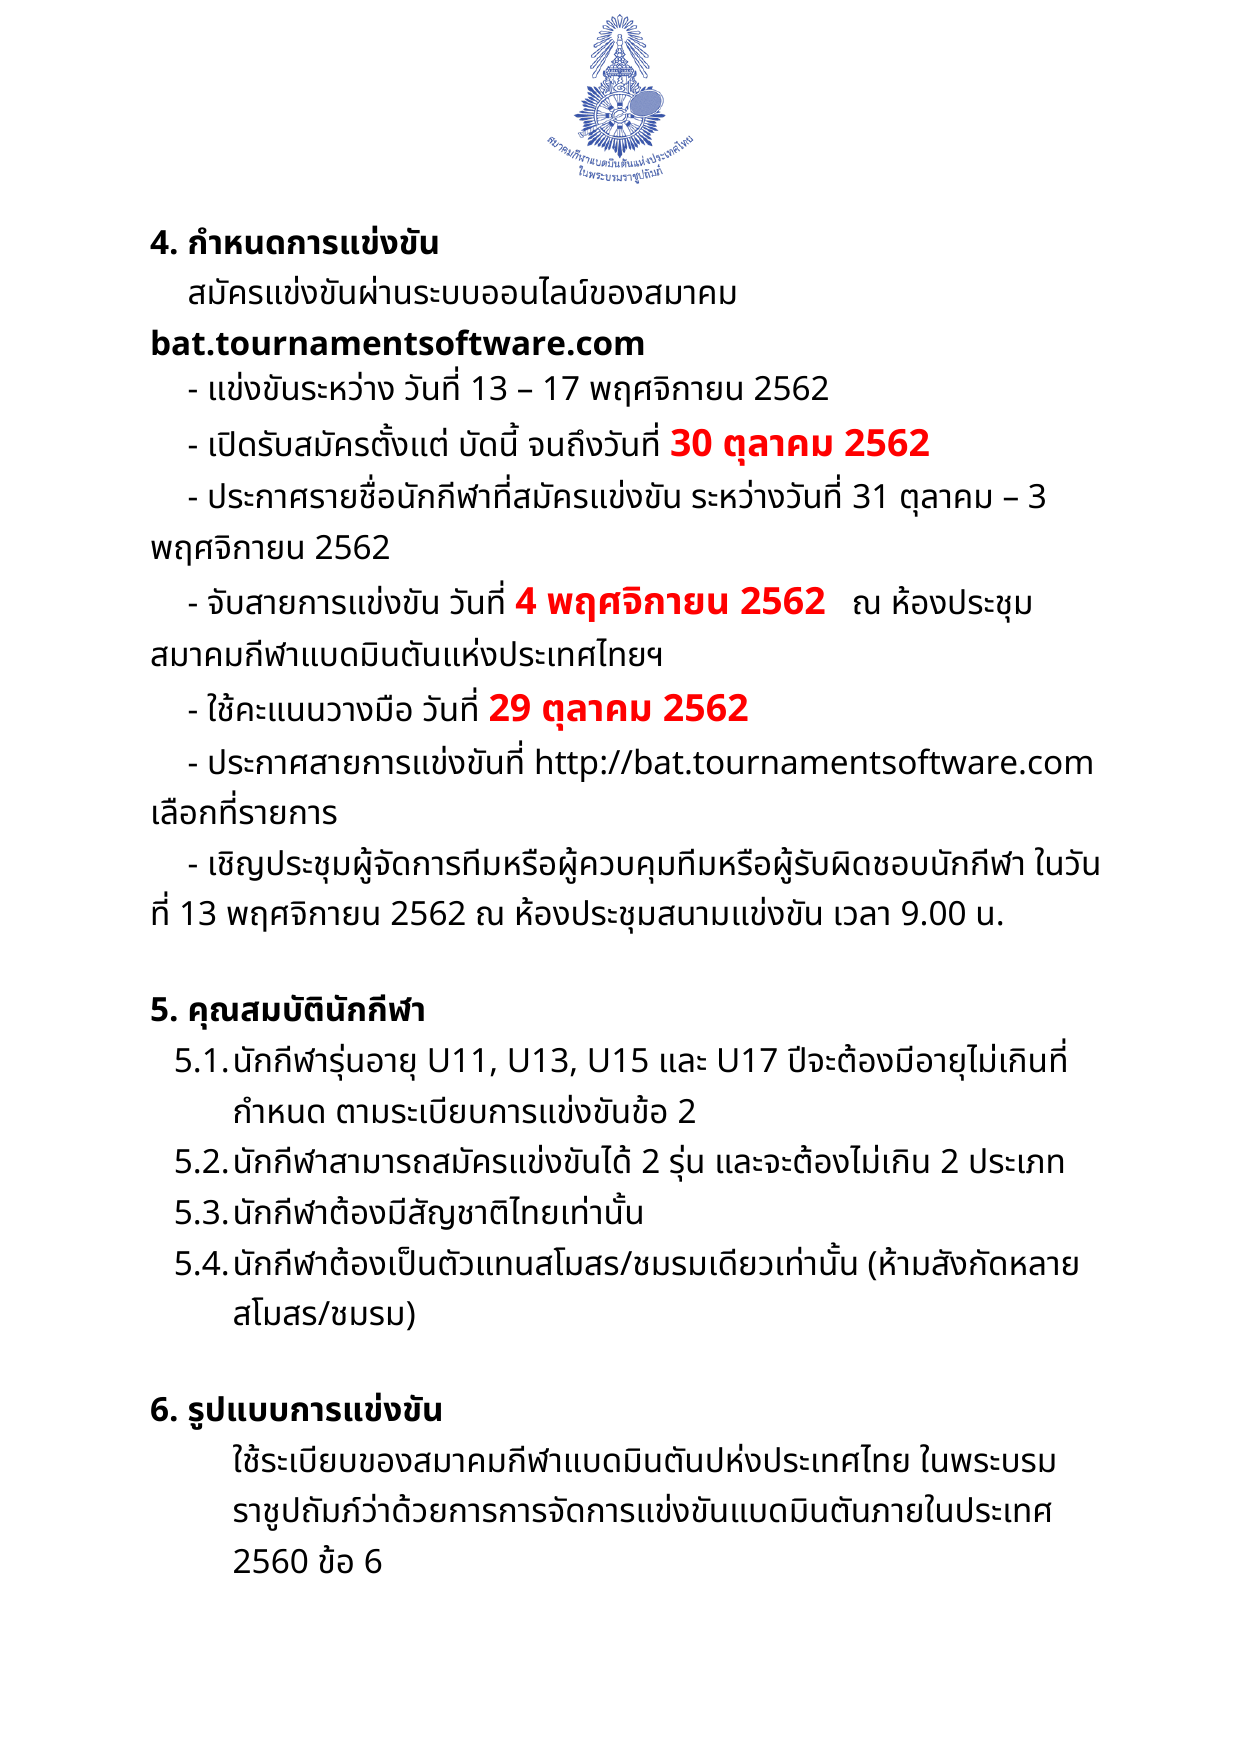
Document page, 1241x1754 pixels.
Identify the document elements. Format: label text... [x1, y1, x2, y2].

picture [541, 14, 699, 187]
text - จับสายการแข่งขัน วันที่ 4 พฤศจิกายน 2562 ณ ห้องประชุมสมาคมกีฬาแบดมินตันแห่งประเทศไทยฯ [150, 574, 1122, 681]
text - เปิดรับสมัครตั้งแต่ บัดนี้ จนถึงวันที่ 30 ตุลาคม 2562 [150, 416, 1122, 473]
text - แข่งขันระหว่าง วันที่ 13 – 17 พฤศจิกายน 2562 [150, 365, 1122, 416]
text - ใช้คะแนนวางมือ วันที่ 29 ตุลาคม 2562 [150, 681, 1122, 738]
list นักกีฬารุ่นอายุ U11, U13, U15 และ U17 ปีจะต้องมีอายุไม่เกินที่กำหนด ตามระเบียบการแข่งขันข้อ 2 [174, 1037, 1122, 1138]
text - ประกาศสายการแข่งขันที่ http://bat.tournamentsoftware.com เลือกที่รายการ [150, 738, 1122, 839]
list นักกีฬาสามารถสมัครแข่งขันได้ 2 รุ่น และจะต้องไม่เกิน 2 ประเภท [174, 1138, 1122, 1189]
text สมัครแข่งขันผ่านระบบออนไลน์ของสมาคม bat.tournamentsoftware.com [150, 269, 1122, 365]
list นักกีฬาต้องมีสัญชาติไทยเท่านั้น [174, 1189, 1122, 1239]
list รูปแบบการแข่งขัน [150, 1386, 1122, 1437]
list นักกีฬาต้องเป็นตัวแทนสโมสร/ชมรมเดียวเท่านั้น (ห้ามสังกัดหลายสโมสร/ชมรม) [174, 1239, 1122, 1341]
list ใช้ระเบียบของสมาคมกีฬาแบดมินตันปห่งประเทศไทย ในพระบรมราชูปถัมภ์ว่าด้วยการการจัดการแข่งขันแบดมินตันภายในประเทศ 2560 ข้อ 6 [232, 1437, 1122, 1588]
text - เชิญประชุมผู้จัดการทีมหรือผู้ควบคุมทีมหรือผู้รับผิดชอบนักกีฬา ในวันที่ 13 พฤศจิกายน 2562 ณ ห้องประชุมสนามแข่งขัน เวลา 9.00 น. [150, 839, 1122, 941]
list คุณสมบัตินักกีฬา [150, 986, 1122, 1037]
list กำหนดการแข่งขัน [150, 219, 1122, 269]
text - ประกาศรายชื่อนักกีฬาที่สมัครแข่งขัน ระหว่างวันที่ 31 ตุลาคม – 3 พฤศจิกายน 2562 [150, 473, 1122, 574]
